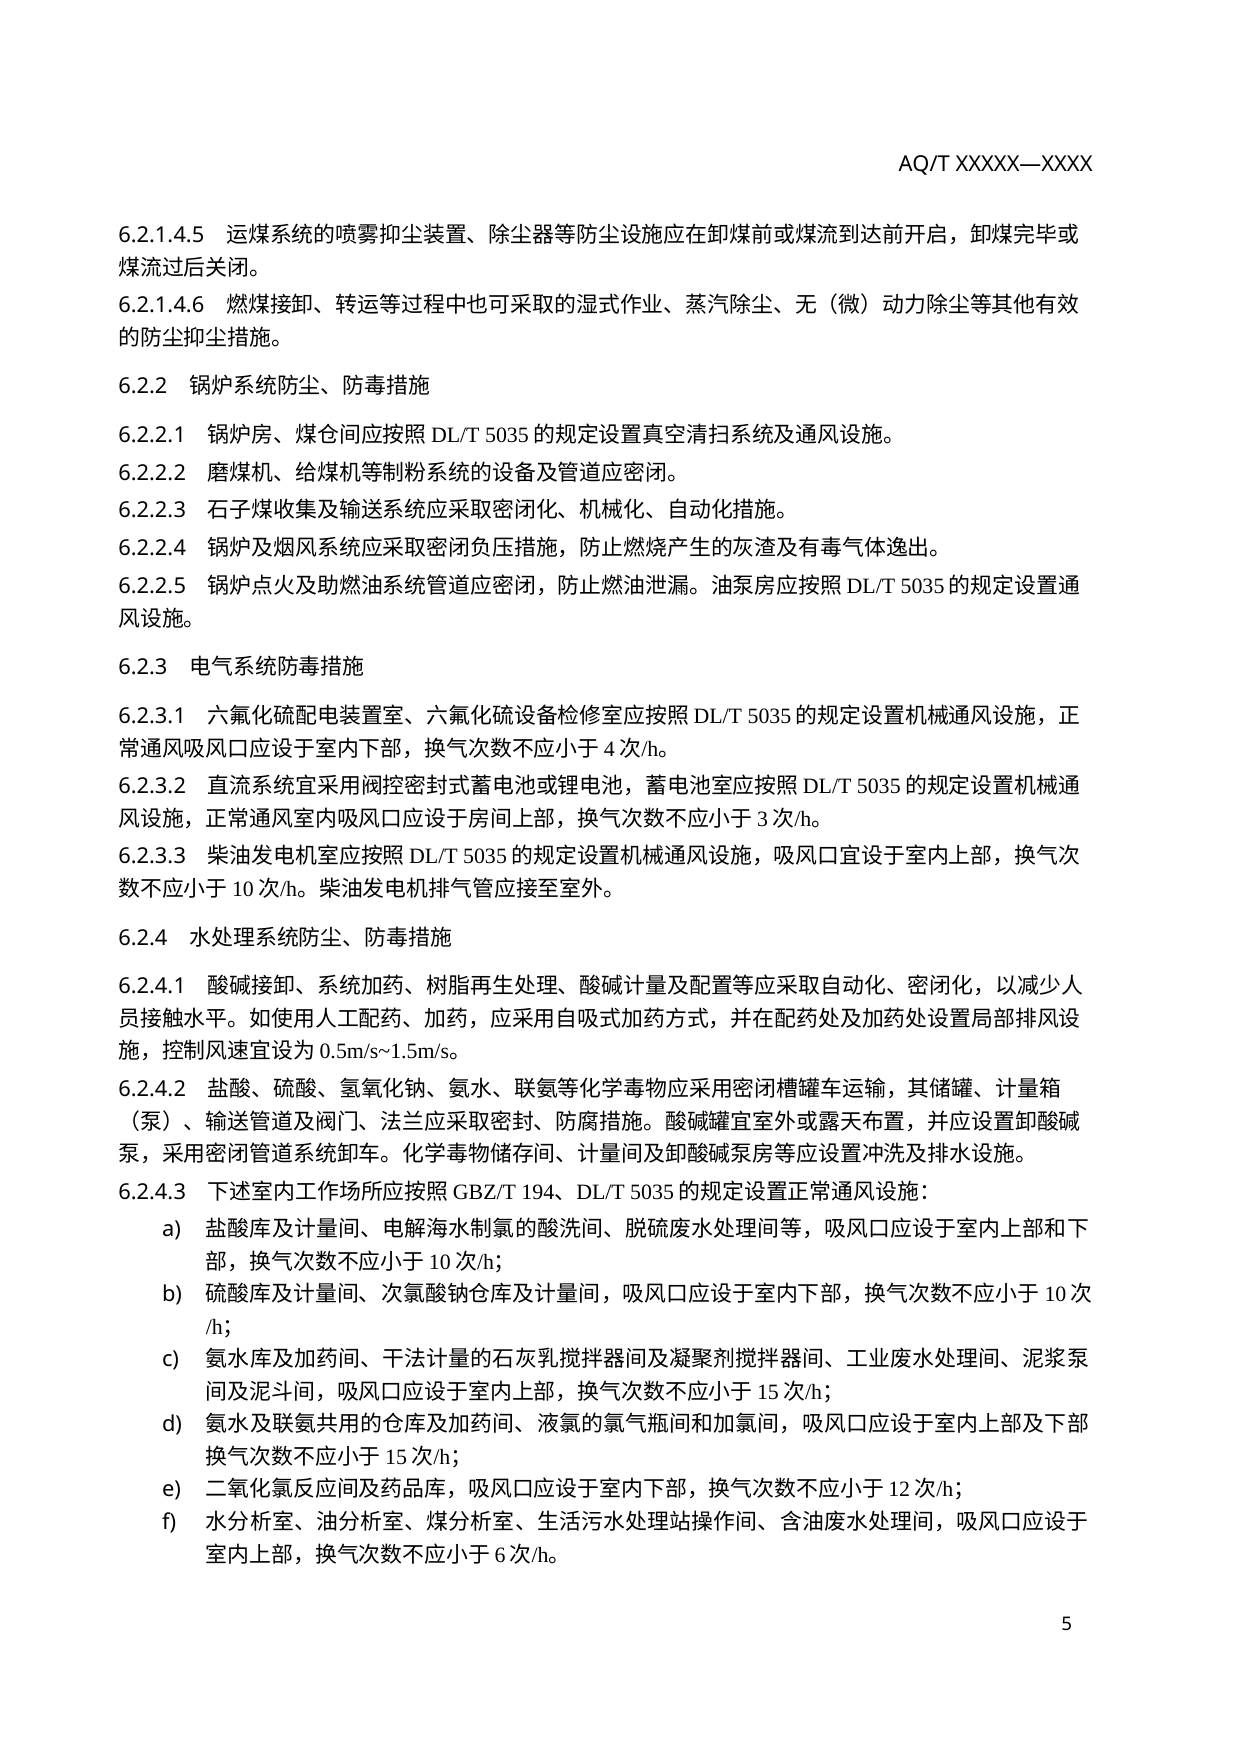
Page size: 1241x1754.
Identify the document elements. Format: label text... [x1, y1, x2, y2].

list 氨水及联氨共用的仓库及加药间、液氯的氯气瓶间和加氯间，吸风口应设于室内上部及下部，换气次数不应小于15次/h； [162, 1406, 1092, 1471]
list 二氧化氯反应间及药品库，吸风口应设于室内下部，换气次数不应小于12次/h； [162, 1471, 1092, 1504]
list 下述室内工作场所应按照GBZ/T 194、DL/T 5035的规定设置正常通风设施： [118, 1173, 1092, 1206]
text 电气系统防毒措施 [118, 649, 1092, 681]
list 锅炉及烟风系统应采取密闭负压措施，防止燃烧产生的灰渣及有毒气体逸出。 [118, 530, 1092, 562]
list 锅炉点火及助燃油系统管道应密闭，防止燃油泄漏。油泵房应按照DL/T 5035的规定设置通风设施。 [118, 568, 1092, 633]
list 硫酸库及计量间、次氯酸钠仓库及计量间，吸风口应设于室内下部，换气次数不应小于10次/h； [162, 1276, 1092, 1341]
list 锅炉房、煤仓间应按照DL/T 5035的规定设置真空清扫系统及通风设施。 [118, 417, 1092, 449]
list 柴油发电机室应按照DL/T 5035的规定设置机械通风设施，吸风口宜设于室内上部，换气次数不应小于10次/h。柴油发电机排气管应接至室外。 [118, 838, 1092, 903]
list 氨水库及加药间、干法计量的石灰乳搅拌器间及凝聚剂搅拌器间、工业废水处理间、泥浆泵间及泥斗间，吸风口应设于室内上部，换气次数不应小于15次/h； [162, 1341, 1092, 1406]
text 水处理系统防尘、防毒措施 [118, 919, 1092, 952]
list 盐酸、硫酸、氢氧化钠、氨水、联氨等化学毒物应采用密闭槽罐车运输，其储罐、计量箱（泵）、输送管道及阀门、法兰应采取密封、防腐措施。酸碱罐宜室外或露天布置，并应设置卸酸碱泵，采用密闭管道系统卸车。化学毒物储存间、计量间及卸酸碱泵房等应设置冲洗及排水设施。 [118, 1071, 1092, 1168]
text 运煤系统的喷雾抑尘装置、除尘器等防尘设施应在卸煤前或煤流到达前开启，卸煤完毕或煤流过后关闭。 [118, 217, 1092, 282]
list 直流系统宜采用阀控密封式蓄电池或锂电池，蓄电池室应按照DL/T 5035的规定设置机械通风设施，正常通风室内吸风口应设于房间上部，换气次数不应小于3次/h。 [118, 768, 1092, 833]
list 六氟化硫配电装置室、六氟化硫设备检修室应按照DL/T 5035的规定设置机械通风设施，正常通风吸风口应设于室内下部，换气次数不应小于4次/h。 [118, 698, 1092, 763]
text 燃煤接卸、转运等过程中也可采取的湿式作业、蒸汽除尘、无（微）动力除尘等其他有效的防尘抑尘措施。 [118, 287, 1092, 352]
text 锅炉系统防尘、防毒措施 [118, 368, 1092, 401]
list 酸碱接卸、系统加药、树脂再生处理、酸碱计量及配置等应采取自动化、密闭化，以减少人员接触水平。如使用人工配药、加药，应采用自吸式加药方式，并在配药处及加药处设置局部排风设施，控制风速宜设为0.5m/s~1.5m/s。 [118, 968, 1092, 1066]
list 磨煤机、给煤机等制粉系统的设备及管道应密闭。 [118, 454, 1092, 487]
list 石子煤收集及输送系统应采取密闭化、机械化、自动化措施。 [118, 492, 1092, 525]
list 水分析室、油分析室、煤分析室、生活污水处理站操作间、含油废水处理间，吸风口应设于室内上部，换气次数不应小于6次/h。 [162, 1504, 1092, 1569]
list 盐酸库及计量间、电解海水制氯的酸洗间、脱硫废水处理间等，吸风口应设于室内上部和下部，换气次数不应小于10次/h； [162, 1211, 1092, 1276]
